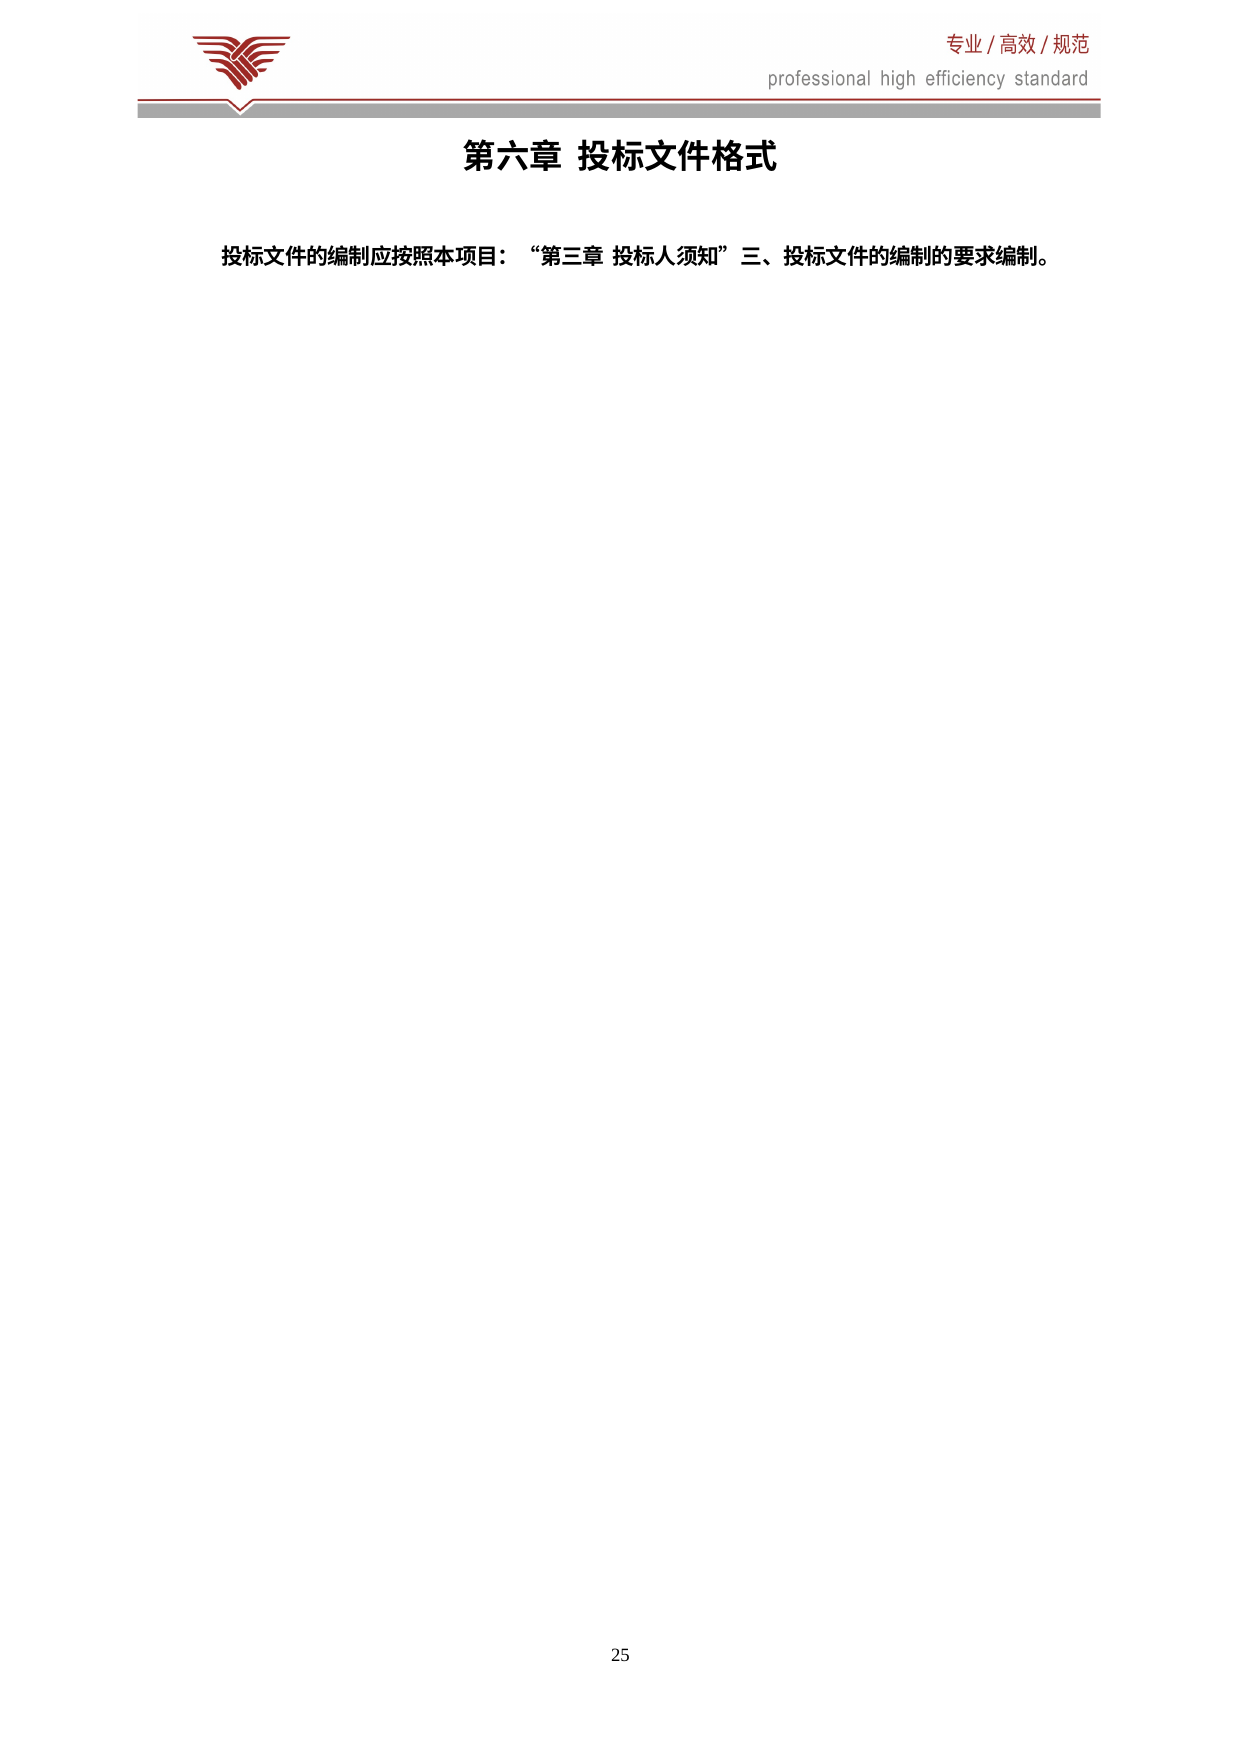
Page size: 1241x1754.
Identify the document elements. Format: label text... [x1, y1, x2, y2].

text 第六章 投标文件格式 [130, 130, 1110, 178]
picture [137, 13, 1101, 118]
text 投标文件的编制应按照本项目：“第三章 投标人须知”三、投标文件的编制的要求编制。 [130, 239, 1110, 270]
